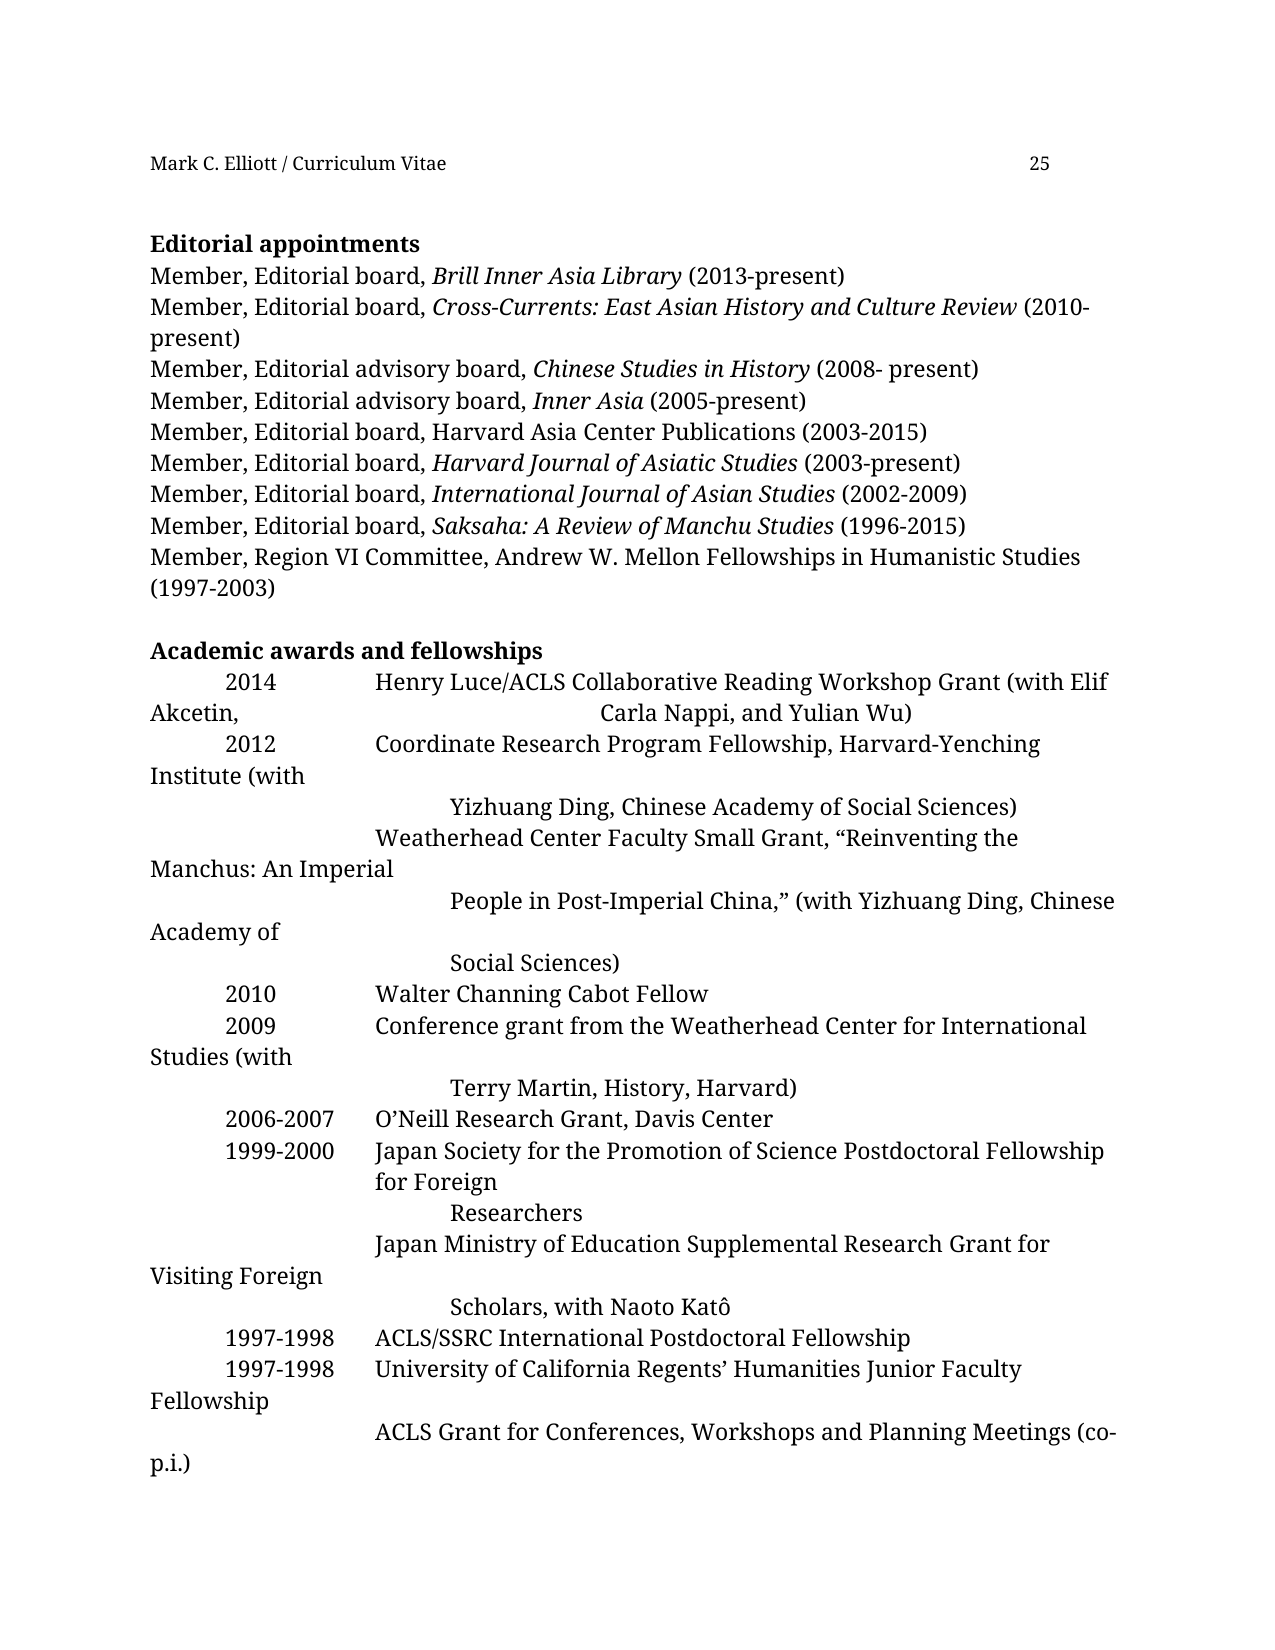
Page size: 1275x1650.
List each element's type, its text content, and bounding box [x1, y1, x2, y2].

text Member, Editorial board, Brill Inner Asia Library (2013-present) [150, 259, 1125, 291]
text Terry Martin, History, Harvard) [150, 1072, 1125, 1103]
list Japan Society for the Promotion of Science Postdoctoral Fellowship for Foreign [225, 1134, 1125, 1197]
text 2012 Coordinate Research Program Fellowship, Harvard-Yenching Institute (with [150, 728, 1125, 791]
text Researchers [225, 1197, 1125, 1228]
text Member, Editorial board, Harvard Journal of Asiatic Studies (2003-present) [150, 447, 1125, 478]
text Member, Editorial board, Saksaha: A Review of Manchu Studies (1996-2015) [150, 509, 1125, 541]
text 2010 Walter Channing Cabot Fellow [150, 978, 1125, 1009]
text 1997-1998 University of California Regents’ Humanities Junior Faculty Fellowship [150, 1353, 1125, 1416]
text 2014 Henry Luce/ACLS Collaborative Reading Workshop Grant (with Elif Akcetin, Carla Nappi, and Yulian Wu) [150, 666, 1125, 728]
text Japan Ministry of Education Supplemental Research Grant for Visiting Foreign [150, 1228, 1125, 1291]
list O’Neill Research Grant, Davis Center [225, 1103, 1125, 1134]
text People in Post-Imperial China,” (with Yizhuang Ding, Chinese Academy of [150, 884, 1125, 947]
text 2009 Conference grant from the Weatherhead Center for International Studies (with [150, 1009, 1125, 1072]
text Member, Editorial board, Harvard Asia Center Publications (2003-2015) [150, 416, 1125, 447]
text Social Sciences) [150, 947, 1125, 978]
text 1997-1998 ACLS/SSRC International Postdoctoral Fellowship [150, 1322, 1125, 1353]
text Member, Editorial board, Cross-Currents: East Asian History and Culture Review (2010-present) [150, 291, 1125, 353]
text Yizhuang Ding, Chinese Academy of Social Sciences) [150, 791, 1125, 822]
text Member, Editorial advisory board, Chinese Studies in History (2008- present) [150, 353, 1125, 384]
text Academic awards and fellowships [150, 634, 1125, 666]
text Member, Editorial board, International Journal of Asian Studies (2002-2009) [150, 478, 1125, 509]
text Weatherhead Center Faculty Small Grant, “Reinventing the Manchus: An Imperial [150, 822, 1125, 884]
text Scholars, with Naoto Katô [150, 1291, 1125, 1322]
text Member, Region VI Committee, Andrew W. Mellon Fellowships in Humanistic Studies (1997-2003) [150, 541, 1125, 603]
text Editorial appointments [150, 228, 1125, 259]
text Member, Editorial advisory board, Inner Asia (2005-present) [150, 384, 1125, 416]
text ACLS Grant for Conferences, Workshops and Planning Meetings (co-p.i.) [150, 1416, 1125, 1478]
